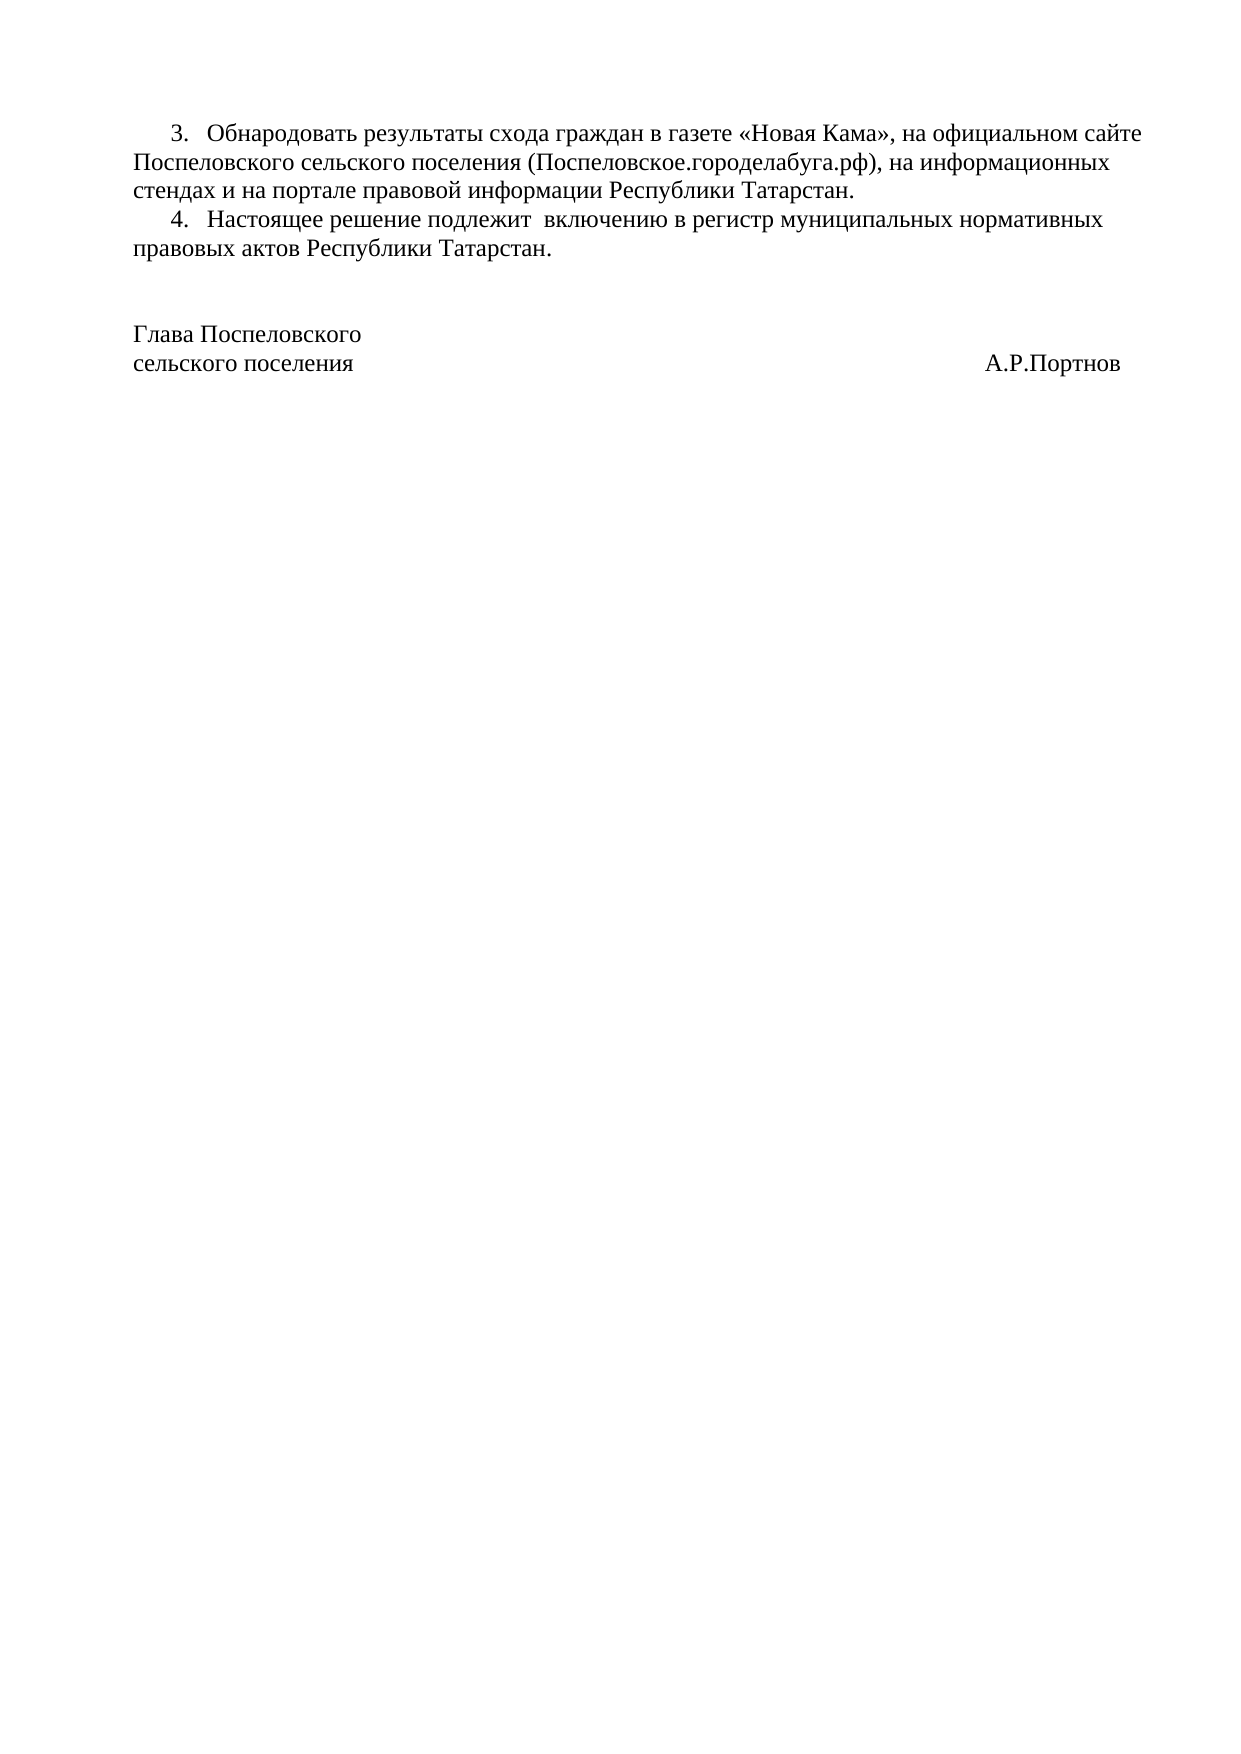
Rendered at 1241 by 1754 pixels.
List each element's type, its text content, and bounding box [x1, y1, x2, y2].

text сельского поселения А.Р.Портнов [133, 348, 1152, 377]
text Глава Поспеловского [133, 319, 1152, 348]
list Настоящее решение подлежит включению в регистр муниципальных нормативных правовых актов Республики Татарстан. [133, 204, 1152, 262]
list Обнародовать результаты схода граждан в газете «Новая Кама», на официальном сайте Поспеловского сельского поселения (Поспеловское.городелабуга.рф), на информационных стендах и на портале правовой информации Республики Татарстан. [133, 118, 1152, 204]
